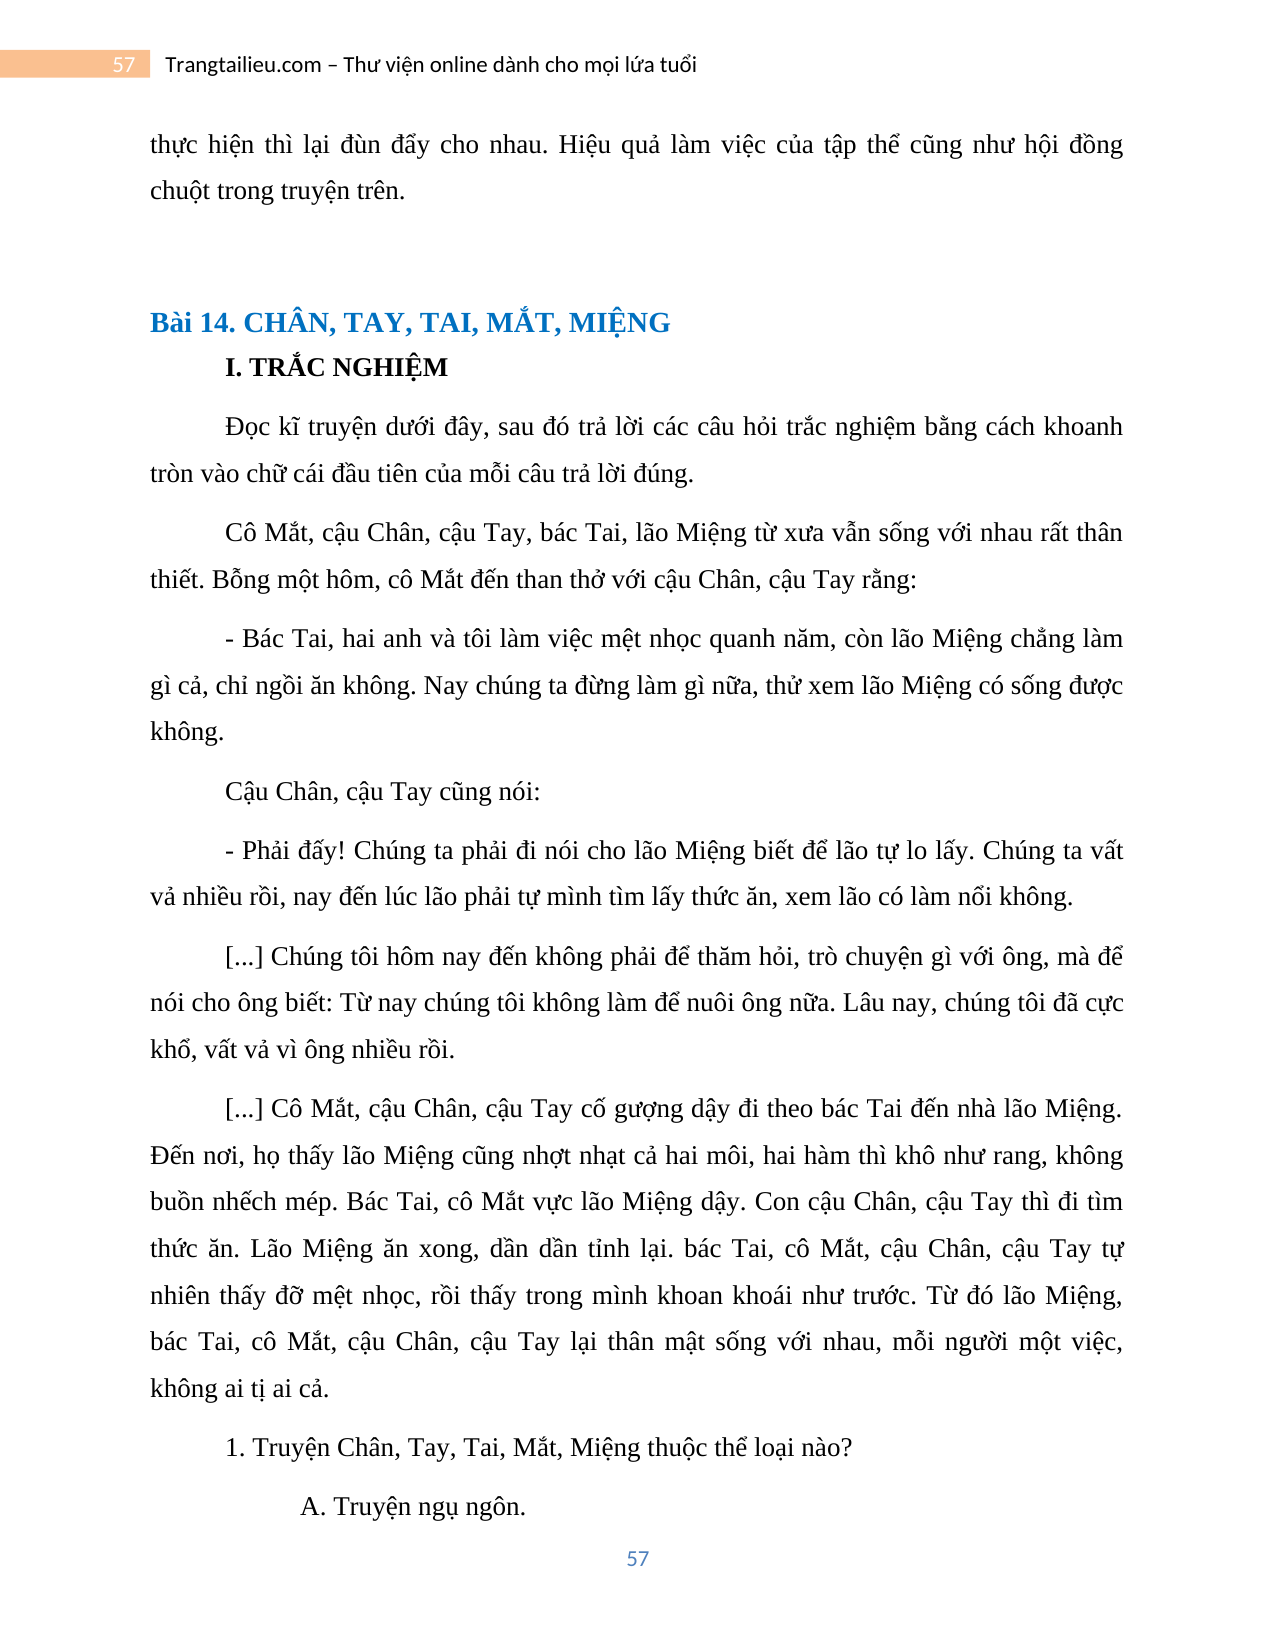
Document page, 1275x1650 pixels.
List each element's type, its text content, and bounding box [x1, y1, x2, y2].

text Đọc kĩ truyện dưới đây, sau đó trả lời các câu hỏi trắc nghiệm bằng cách khoanh tròn vào chữ cái đầu tiên của mỗi câu trả lời đúng. [150, 410, 1125, 488]
subtitle Bài 14. CHÂN, TAY, TAI, MẮT, MIỆNG [150, 305, 1125, 339]
text [...] Cô Mắt, cậu Chân, cậu Tay cố gượng dậy đi theo bác Tai đến nhà lão Miệng. Đến nơi, họ thấy lão Miệng cũng nhợt nhạt cả hai môi, hai hàm thì khô như rang, không buồn nhếch mép. Bác Tai, cô Mắt vực lão Miệng dậy. Con cậu Chân, cậu Tay thì đi tìm thức ăn. Lão Miệng ăn xong, dần dần tỉnh lại. bác Tai, cô Mắt, cậu Chân, cậu Tay tự nhiên thấy đỡ mệt nhọc, rồi thấy trong mình khoan khoái như trước. Từ đó lão Miệng, bác Tai, cô Mắt, cậu Chân, cậu Tay lại thân mật sống với nhau, mỗi người một việc, không ai tị ai cả. [150, 1092, 1125, 1403]
text 1. Truyện Chân, Tay, Tai, Mắt, Miệng thuộc thể loại nào? [150, 1431, 1125, 1462]
text - Bác Tai, hai anh và tôi làm việc mệt nhọc quanh năm, còn lão Miệng chẳng làm gì cả, chỉ ngồi ăn không. Nay chúng ta đừng làm gì nữa, thử xem lão Miệng có sống được không. [150, 622, 1125, 747]
text A. Truyện ngụ ngôn. [225, 1490, 1125, 1522]
text I. TRẮC NGHIỆM [150, 351, 1125, 382]
text [...] Chúng tôi hôm nay đến không phải để thăm hỏi, trò chuyện gì với ông, mà để nói cho ông biết: Từ nay chúng tôi không làm để nuôi ông nữa. Lâu nay, chúng tôi đã cực khổ, vất vả vì ông nhiều rồi. [150, 939, 1125, 1064]
text - Phải đấy! Chúng ta phải đi nói cho lão Miệng biết để lão tự lo lấy. Chúng ta vất vả nhiều rồi, nay đến lúc lão phải tự mình tìm lấy thức ăn, xem lão có làm nổi không. [150, 834, 1125, 912]
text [150, 128, 1125, 206]
text Cô Mắt, cậu Chân, cậu Tay, bác Tai, lão Miệng từ xưa vẫn sống với nhau rất thân thiết. Bỗng một hôm, cô Mắt đến than thở với cậu Chân, cậu Tay rằng: [150, 516, 1125, 594]
text Cậu Chân, cậu Tay cũng nói: [150, 774, 1125, 806]
